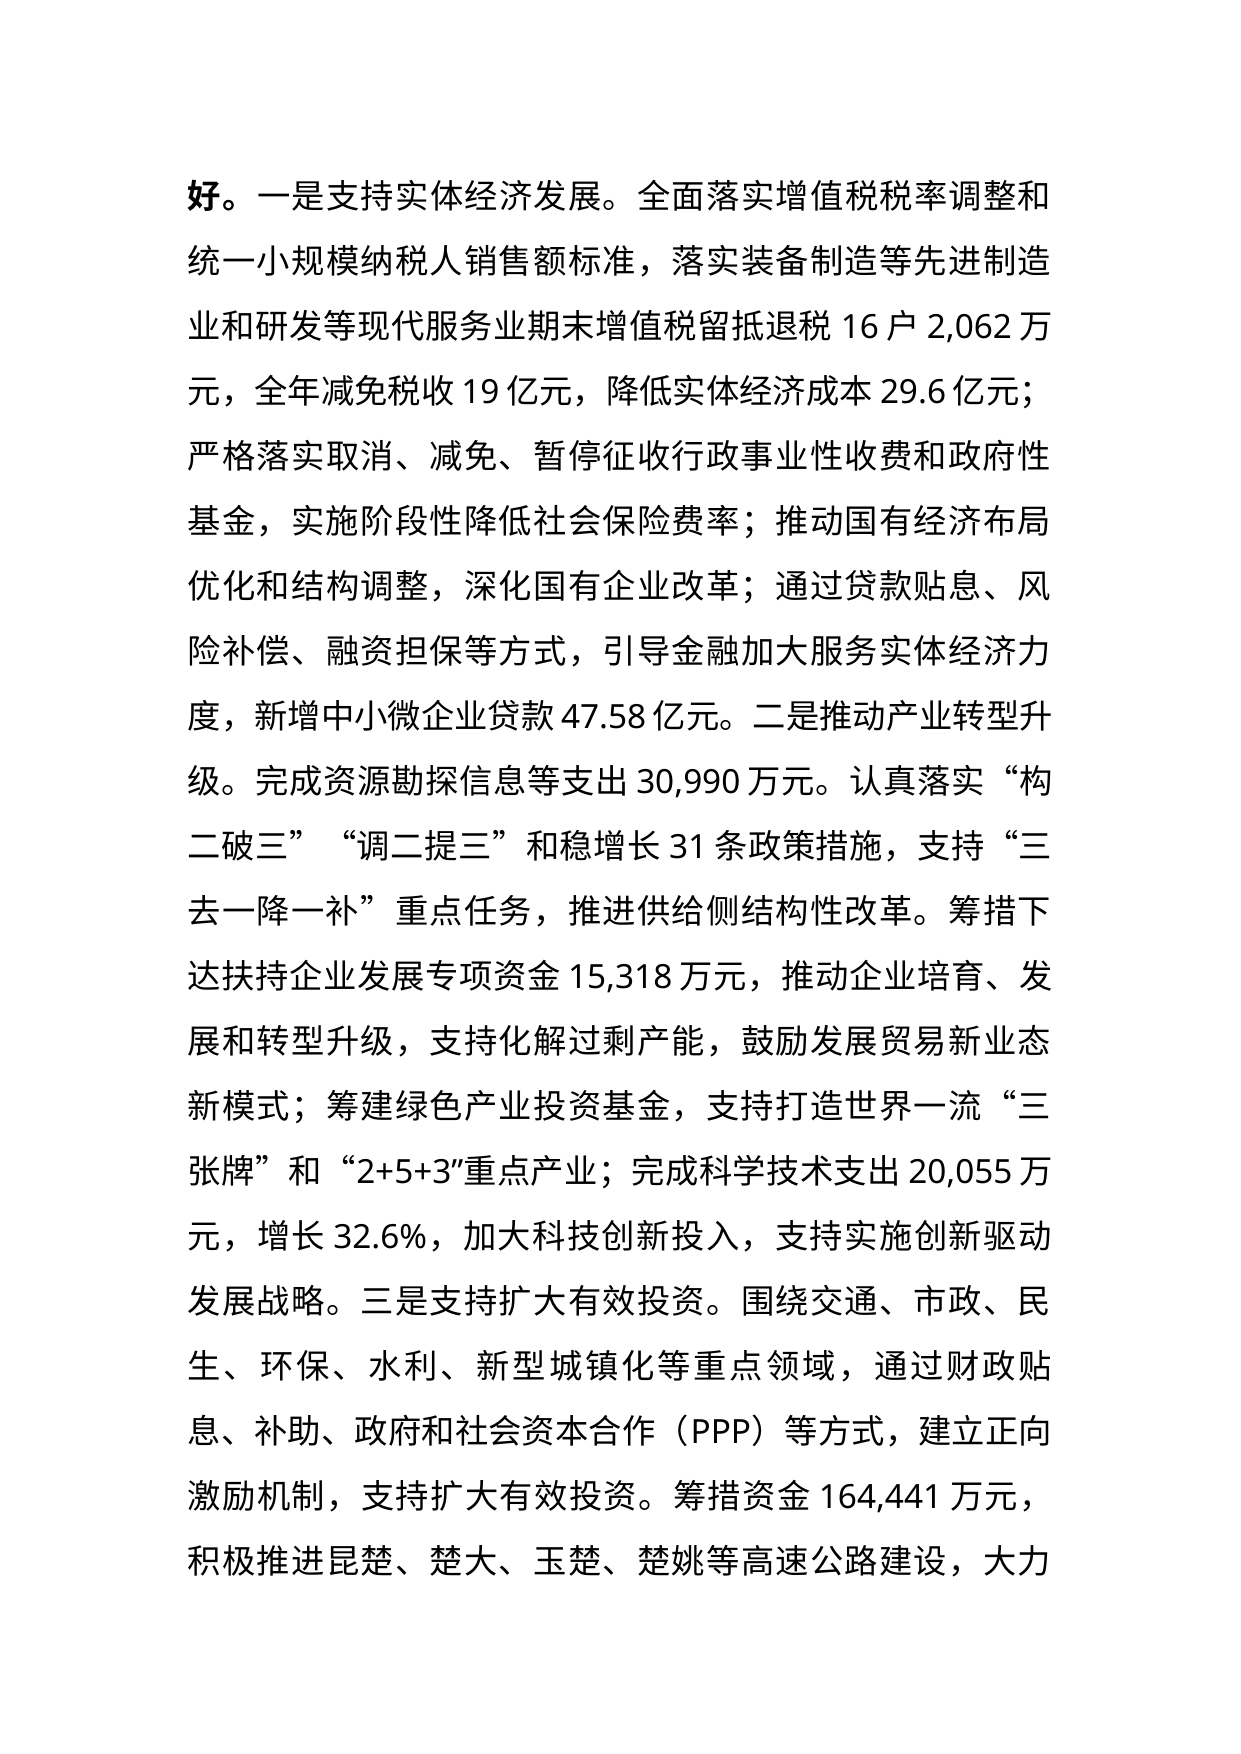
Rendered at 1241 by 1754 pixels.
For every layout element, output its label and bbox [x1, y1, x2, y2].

text [187, 162, 1053, 1592]
